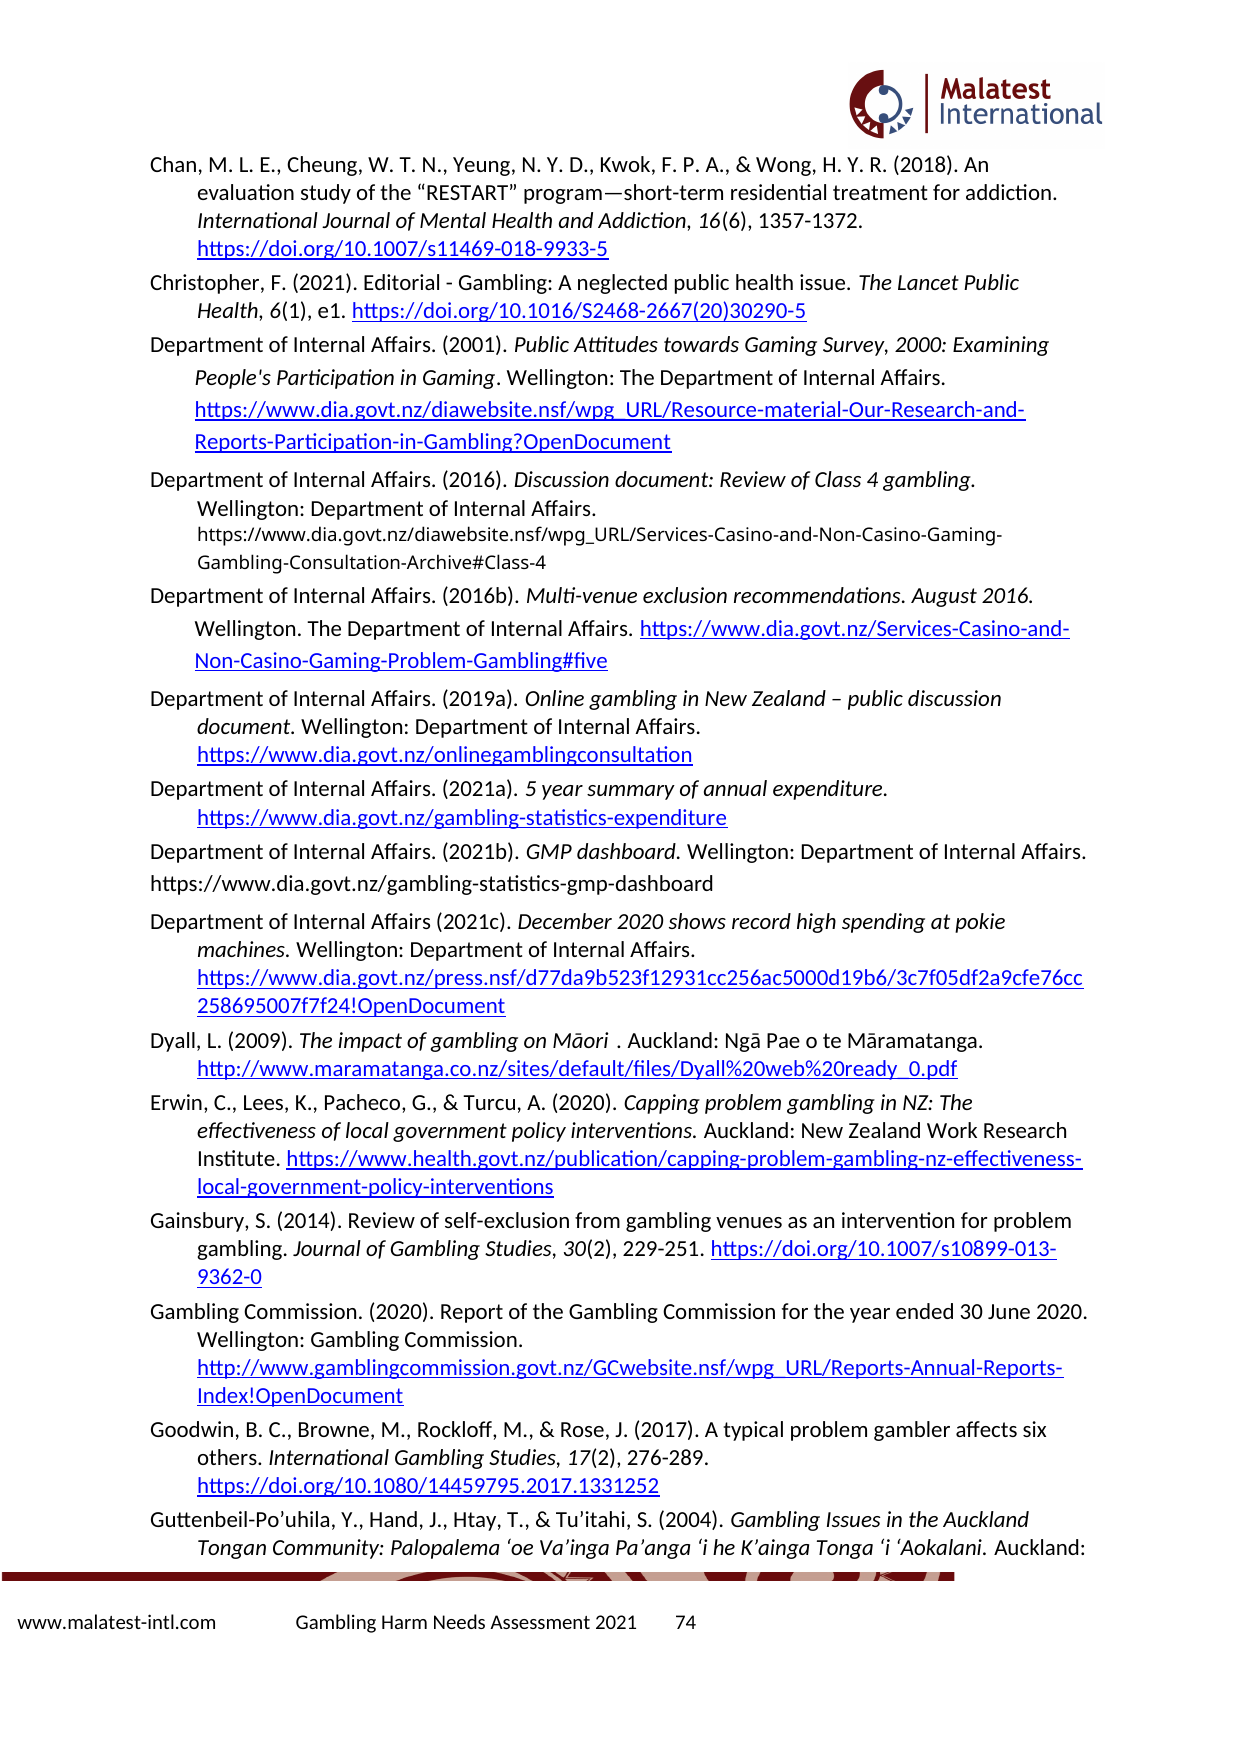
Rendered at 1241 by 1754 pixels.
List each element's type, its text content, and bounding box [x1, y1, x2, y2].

text Goodwin, B. C., Browne, M., Rockloff, M., & Rose, J. (2017). A typical problem gambler affects six others. International Gambling Studies, 17(2), 276-289. https://doi.org/10.1080/14459795.2017.1331252 [150, 1415, 1090, 1499]
text Erwin, C., Lees, K., Pacheco, G., & Turcu, A. (2020). Capping problem gambling in NZ: The effectiveness of local government policy interventions. Auckland: New Zealand Work Research Institute. https://www.health.govt.nz/publication/capping-problem-gambling-nz-effectiveness-local-government-policy-interventions [150, 1088, 1090, 1200]
picture [1, 1572, 955, 1581]
text Gainsbury, S. (2014). Review of self-exclusion from gambling venues as an intervention for problem gambling. Journal of Gambling Studies, 30(2), 229-251. https://doi.org/10.1007/s10899-013-9362-0 [150, 1206, 1090, 1291]
text Department of Internal Affairs (2021c). December 2020 shows record high spending at pokie machines. Wellington: Department of Internal Affairs. https://www.dia.govt.nz/press.nsf/d77da9b523f12931cc256ac5000d19b6/3c7f05df2a9cfe76cc258695007f7f24!OpenDocument [150, 907, 1090, 1019]
text Department of Internal Affairs. (2021a). 5 year summary of annual expenditure. https://www.dia.govt.nz/gambling-statistics-expenditure [150, 774, 1090, 831]
text Department of Internal Affairs. (2001). Public Attitudes towards Gaming Survey, 2000: Examining People's Participation in Gaming. : The Department of Internal Affairs. https://www.dia.govt.nz/diawebsite.nsf/wpg_URL/Resource-material-Our-Research-and-Reports-Participation-in-Gambling?OpenDocument [150, 331, 1090, 455]
text Chan, M. L. E., Cheung, W. T. N., Yeung, N. Y. D., Kwok, F. P. A., & Wong, H. Y. R. (2018). An evaluation study of the “RESTART” program—short-term residential treatment for addiction. International Journal of Mental Health and Addiction, 16(6), 1357-1372. https://doi.org/10.1007/s11469-018-9933-5 [150, 150, 1090, 262]
text Department of Internal Affairs. (2021b). GMP dashboard. Wellington: Department of Internal Affairs. https://www.dia.govt.nz/gambling-statistics-gmp-dashboard [150, 837, 1090, 897]
text Christopher, F. (2021). Editorial - Gambling: A neglected public health issue. The Lancet Public Health, 6(1), e1. https://doi.org/10.1016/S2468-2667(20)30290-5 [150, 268, 1090, 324]
text Dyall, L. (2009). The impact of gambling on Māori . Auckland: Ngā Pae o te Māramatanga. http://www.maramatanga.co.nz/sites/default/files/Dyall%20web%20ready_0.pdf [150, 1026, 1090, 1082]
text Department of Internal Affairs. (2019a). Online gambling in New Zealand – public discussion document. Wellington: Department of Internal Affairs. https://www.dia.govt.nz/onlinegamblingconsultation [150, 684, 1090, 768]
text Gambling Commission. (2020). Report of the Gambling Commission for the year ended 30 June 2020. Wellington: Gambling Commission. http://www.gamblingcommission.govt.nz/GCwebsite.nsf/wpg_URL/Reports-Annual-Reports-Index!OpenDocument [150, 1297, 1090, 1409]
text Department of Internal Affairs. (2016b). Multi-venue exclusion recommendations. August 2016. Wellington. The Department of Internal Affairs. https://www.dia.govt.nz/Services-Casino-and-Non-Casino-Gaming-Problem-Gambling#five [150, 581, 1090, 674]
text Department of Internal Affairs. (2016). Discussion document: Review of Class 4 gambling. Wellington: Department of Internal Affairs. https://www.dia.govt.nz/diawebsite.nsf/wpg_URL/Services-Casino-and-Non-Casino-Gaming-Gambling-Consultation-Archive#Class-4 [150, 466, 1090, 575]
picture [848, 62, 1105, 149]
